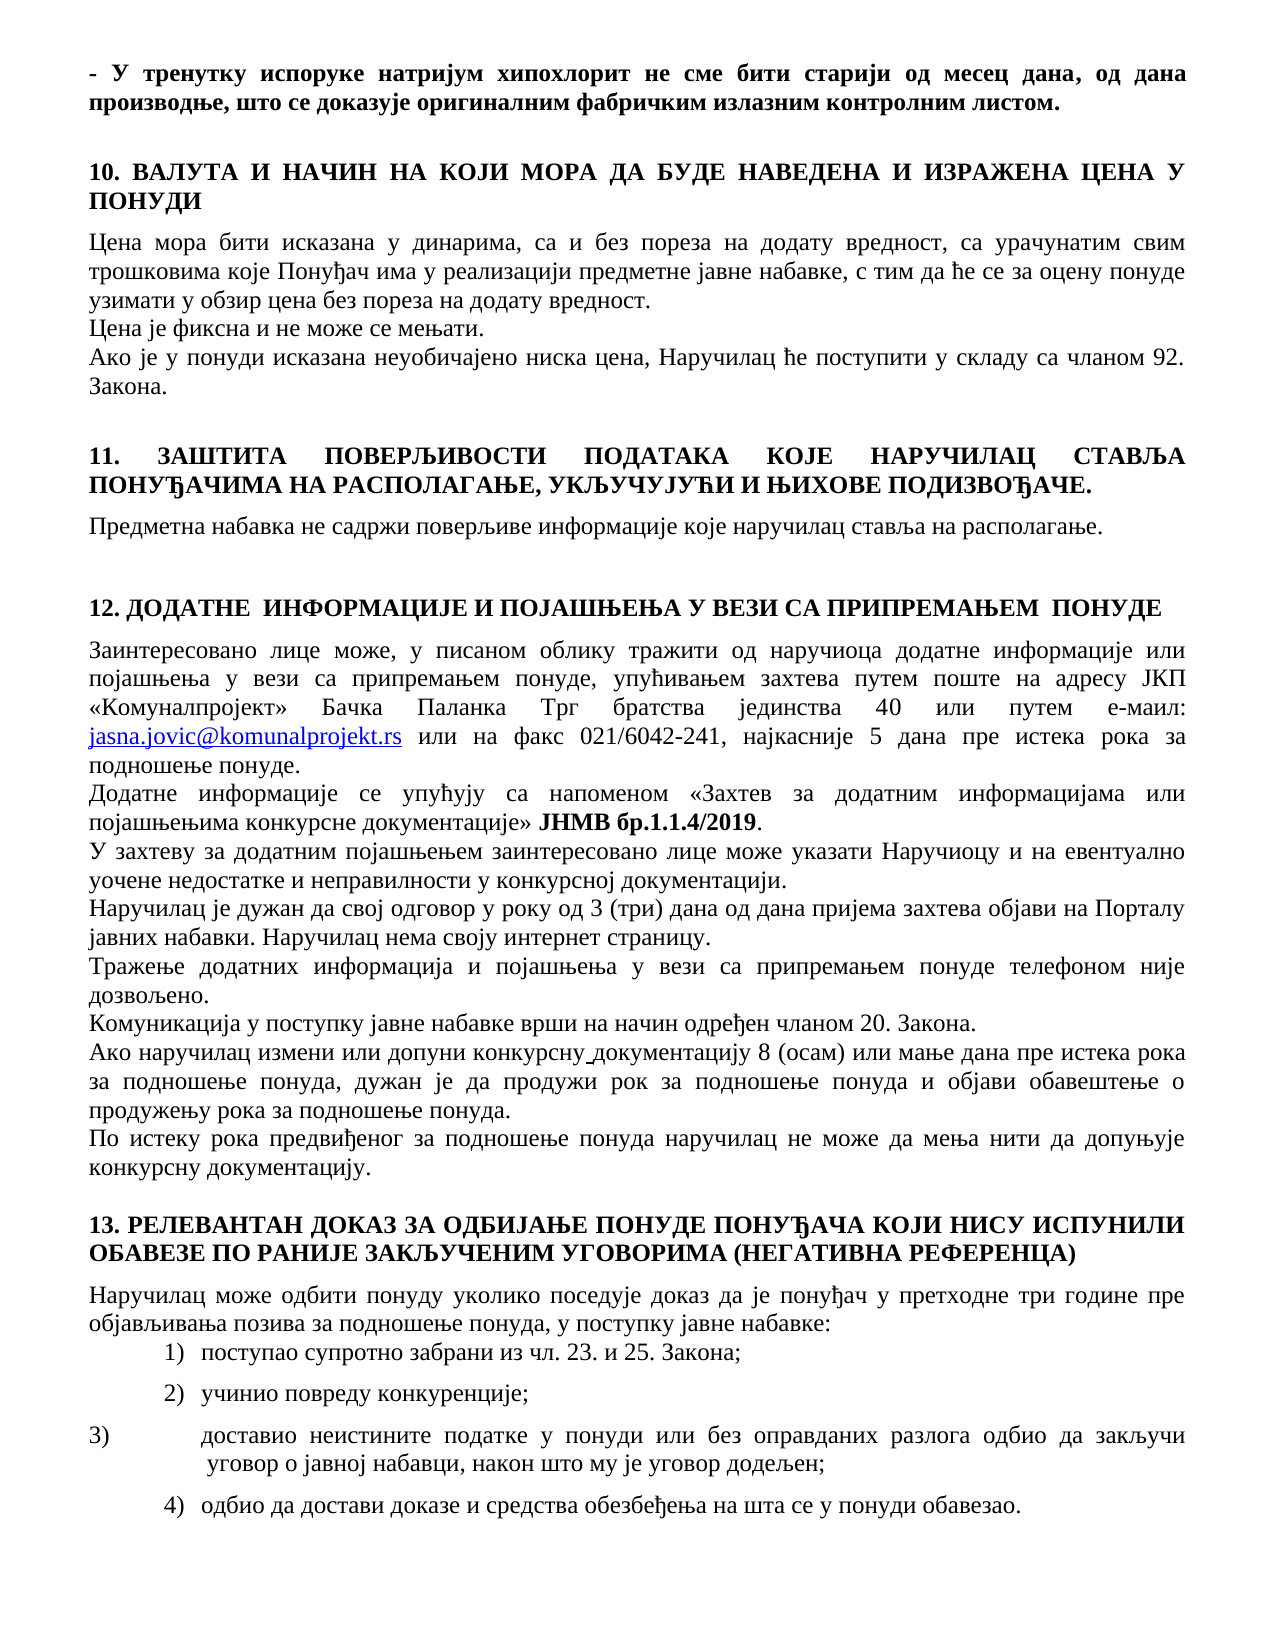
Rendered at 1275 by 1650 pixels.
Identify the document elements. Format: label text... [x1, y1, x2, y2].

text Ако је у понуди исказана неуобичајено ниска цена, Наручилац ће поступити у складу са чланом 92. Закона. [88, 342, 1186, 400]
text Предметна набавка не садржи поверљиве информације које наручилац ставља на располагање. [88, 511, 1186, 540]
list одбио да достави доказе и средства обезбеђења на шта се у понуди обавезао. [88, 1490, 1186, 1518]
text У захтеву за додатним појашњењем заинтересовано лице може указати Наручиоцу и на евентуално уочене недостатке и неправилности у конкурсној документацији. [88, 836, 1186, 893]
text По истеку рока предвиђеног за подношење понуда наручилац не може да мења нити да допуњује конкурсну документацију. [88, 1123, 1186, 1181]
text Тражење додатних информација и појашњења у вези са припремањем понуде телефоном није дозвољено. [88, 951, 1186, 1008]
text Цена мора бити исказана у динарима, са и без пореза на додату вредност, са урачунатим свим трошковима које Понуђач има у реализацији предметне јавне набавке, с тим да ће се за оцену понуде узимати у обзир цена без пореза на додату вредност. [88, 227, 1186, 313]
text 13. РЕЛЕВАНТАН ДОКАЗ ЗА ОДБИЈАЊЕ ПОНУДЕ ПОНУЂАЧА КОЈИ НИСУ ИСПУНИЛИ ОБАВЕЗЕ ПО РАНИЈЕ ЗАКЉУЧЕНИМ УГОВОРИМА (НЕГАТИВНА РЕФЕРЕНЦА) [88, 1210, 1186, 1267]
text 10. ВАЛУТА И НАЧИН НА КОЈИ МОРА ДА БУДЕ НАВЕДЕНА И ИЗРАЖЕНА ЦЕНА У ПОНУДИ [88, 157, 1186, 215]
text Цена је фиксна и не може се мењати. [88, 313, 1186, 342]
text Додатне информације се упућују са напоменом «Захтев за додатним информацијама или појашњењима конкурсне документације» ЈНМВ бр.1.1.4/2019. [88, 778, 1186, 836]
text - У тренутку испоруке натријум хипохлорит не сме бити старији од месец дана, од дана производње, што се доказује оригиналним фабричким излазним контролним листом. [88, 58, 1186, 116]
text Заинтересовано лице може, у писаном облику тражити од наручиоца додатне информације или појашњења у вези са припремањем понуде, упућивањем захтева путем поште на адресу ЈКП «Комуналпројект» Бачка Паланка Трг братства јединства 40 или путем е-маил: jasna.jovic@komunalprojekt.rs или на факс 021/6042-241, најкасније 5 дана пре истека рока за подношење понуде. [88, 635, 1186, 778]
text 12. ДОДАТНЕ ИНФОРМАЦИЈЕ И ПОЈАШЊЕЊА У ВЕЗИ СА ПРИПРЕМАЊЕМ ПОНУДЕ [88, 593, 1186, 622]
text Наручилац је дужан да свој одговор у року од 3 (три) дана од дана пријема захтева објави на Порталу јавних набавки. Наручилац нема своју интернет страницу. [88, 893, 1186, 951]
text Комуникација у поступку јавне набавке врши на начин одређен чланом 20. Закона. [88, 1008, 1186, 1037]
list учинио повреду конкуренције; [88, 1378, 1186, 1407]
text Ако наручилац измени или допуни конкурсну документацију 8 (осам) или мање дана пре истека рока за подношење понуда, дужан је да продужи рок за подношење понуда и објави обавештење о продужењу рока за подношење понуда. [88, 1037, 1186, 1123]
list поступао супротно забрани из чл. 23. и 25. Закона; [88, 1337, 1186, 1366]
text Наручилац може одбити понуду уколико поседује доказ да је понуђач у претходне три године пре објављивања позива за подношење понуда, у поступку јавне набавке: [88, 1280, 1186, 1337]
list доставио неистините податке у понуди или без оправданих разлога одбио да закључи уговор о јавној набавци, након што му је уговор додељен; [88, 1420, 1186, 1477]
text 11. ЗАШТИТА ПОВЕРЉИВОСТИ ПОДАТАКА КОЈЕ НАРУЧИЛАЦ СТАВЉА ПОНУЂАЧИМА НА РАСПОЛАГАЊЕ, УКЉУЧУЈУЋИ И ЊИХОВЕ ПОДИЗВОЂАЧЕ. [88, 441, 1186, 498]
